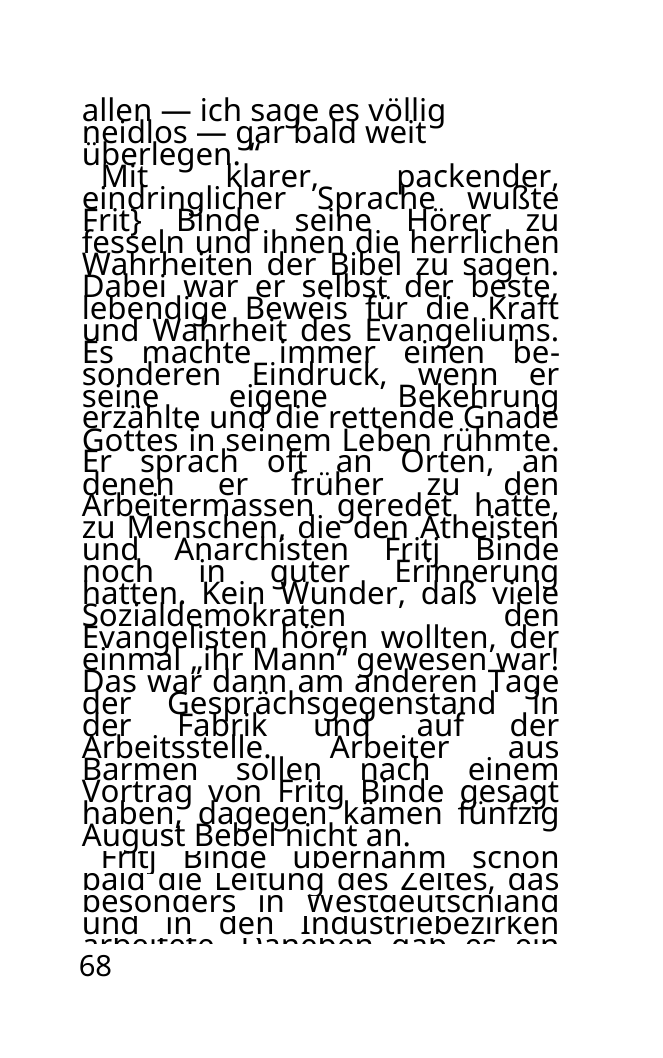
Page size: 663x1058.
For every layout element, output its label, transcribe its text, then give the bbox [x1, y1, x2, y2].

text Mit klarer, packender, eindringlicher Sprache wußte Frit} Binde seine Hörer zu fesseln und ihnen die herrlichen Wahrheiten der Bibel zu sagen. Dabei war er selbst der beste, lebendige Beweis für die Kraft und Wahrheit des Evangeliums. Es machte immer einen besonderen Eindruck, wenn er seine eigene Bekehrung erzählte und die rettende Gnade Gottes in seinem Leben rühmte. Er sprach oft an Orten, an denen er früher zu den Arbeitermassen geredet hatte, zu Menschen, die den Atheisten und Anarchisten Fritj Binde noch in guter Erinnerung hatten. Kein Wunder, daß viele Sozialdemokraten den Evangelisten hören wollten, der einmal „ihr Mann“ gewesen war! Das war dann am anderen Tage der Gesprächsgegenstand in der Fabrik und auf der Arbeitsstelle. Arbeiter aus Barmen sollen nach einem Vortrag von Fritg Binde gesagt haben, dagegen kämen fünfzig August Bebel nicht an. [82, 170, 560, 851]
text allen — ich sage es völlig neidlos — gar bald weit überlegen. “ [82, 104, 560, 170]
text 68 [78, 953, 112, 983]
text Fritj Binde übernahm schon bald die Leitung des Zeltes, das besonders in Westdeutschland und in den Industriebezirken arbeitete. Daneben gab es ein Ostzelt und ein Südzelt, so daß die Arbeit der Zeltmission sich sehr bald über ganz Deutschland ausbreitete. Jakob Vetter, der unternehmungsstarke und organisationsbegabte Mann, war rastlos tätig, diese Arbeit auszubauen, so daß im Jahre 1905 auch eine Schweizer Zeltmission gegründet wurde, die ihren Sit} in Rämismühle hatte. Audi im Süd- und Schweizer Zelt hat Binde hin und wieder einen Dienst getan. [82, 851, 560, 944]
